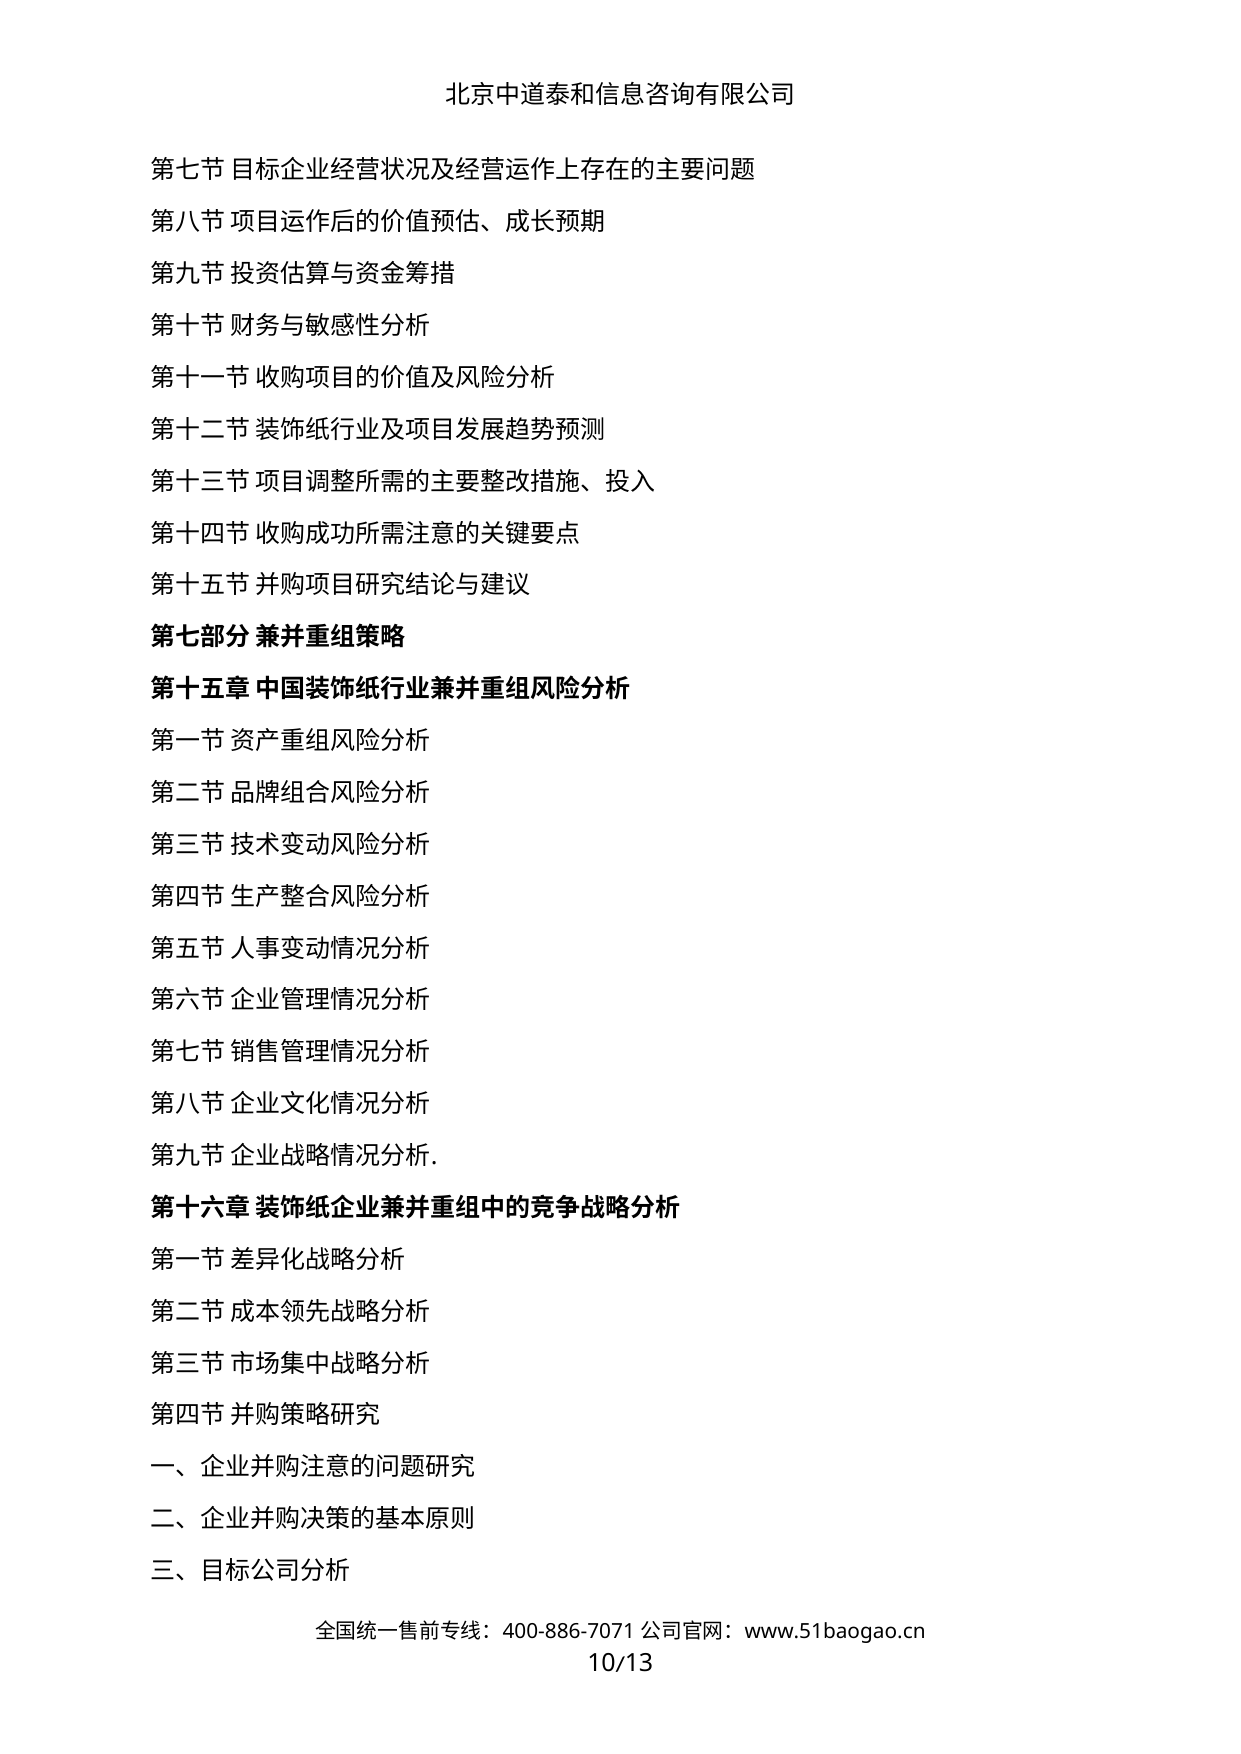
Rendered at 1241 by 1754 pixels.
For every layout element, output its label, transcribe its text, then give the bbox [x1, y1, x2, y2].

text 第十二节 装饰纸行业及项目发展趋势预测 [150, 409, 1090, 446]
text 第三节 技术变动风险分析 [150, 824, 1090, 861]
text 第一节 资产重组风险分析 [150, 721, 1090, 757]
text 第七节 销售管理情况分析 [150, 1032, 1090, 1068]
text 第六节 企业管理情况分析 [150, 980, 1090, 1016]
text 第十一节 收购项目的价值及风险分析 [150, 357, 1090, 394]
text 第四节 并购策略研究 [150, 1395, 1090, 1431]
text 二、企业并购决策的基本原则 [150, 1499, 1090, 1535]
text 第八节 项目运作后的价值预估、成长预期 [150, 202, 1090, 238]
text 第十五节 并购项目研究结论与建议 [150, 565, 1090, 601]
text 一、企业并购注意的问题研究 [150, 1447, 1090, 1483]
text 第七部分 兼并重组策略 [150, 617, 1090, 653]
text 第一节 差异化战略分析 [150, 1239, 1090, 1276]
text 第二节 品牌组合风险分析 [150, 772, 1090, 809]
text 第八节 企业文化情况分析 [150, 1084, 1090, 1120]
text 第二节 成本领先战略分析 [150, 1291, 1090, 1327]
text 三、目标公司分析 [150, 1551, 1090, 1587]
text 第四节 生产整合风险分析 [150, 876, 1090, 912]
text 第十节 财务与敏感性分析 [150, 306, 1090, 342]
text 第九节 投资估算与资金筹措 [150, 254, 1090, 290]
text 第五节 人事变动情况分析 [150, 928, 1090, 964]
text 第九节 企业战略情况分析. [150, 1136, 1090, 1172]
text 第十四节 收购成功所需注意的关键要点 [150, 513, 1090, 549]
text 第十五章 中国装饰纸行业兼并重组风险分析 [150, 669, 1090, 705]
text 第十六章 装饰纸企业兼并重组中的竞争战略分析 [150, 1187, 1090, 1224]
text 第七节 目标企业经营状况及经营运作上存在的主要问题 [150, 150, 1090, 186]
text 第十三节 项目调整所需的主要整改措施、投入 [150, 461, 1090, 497]
text 第三节 市场集中战略分析 [150, 1343, 1090, 1379]
